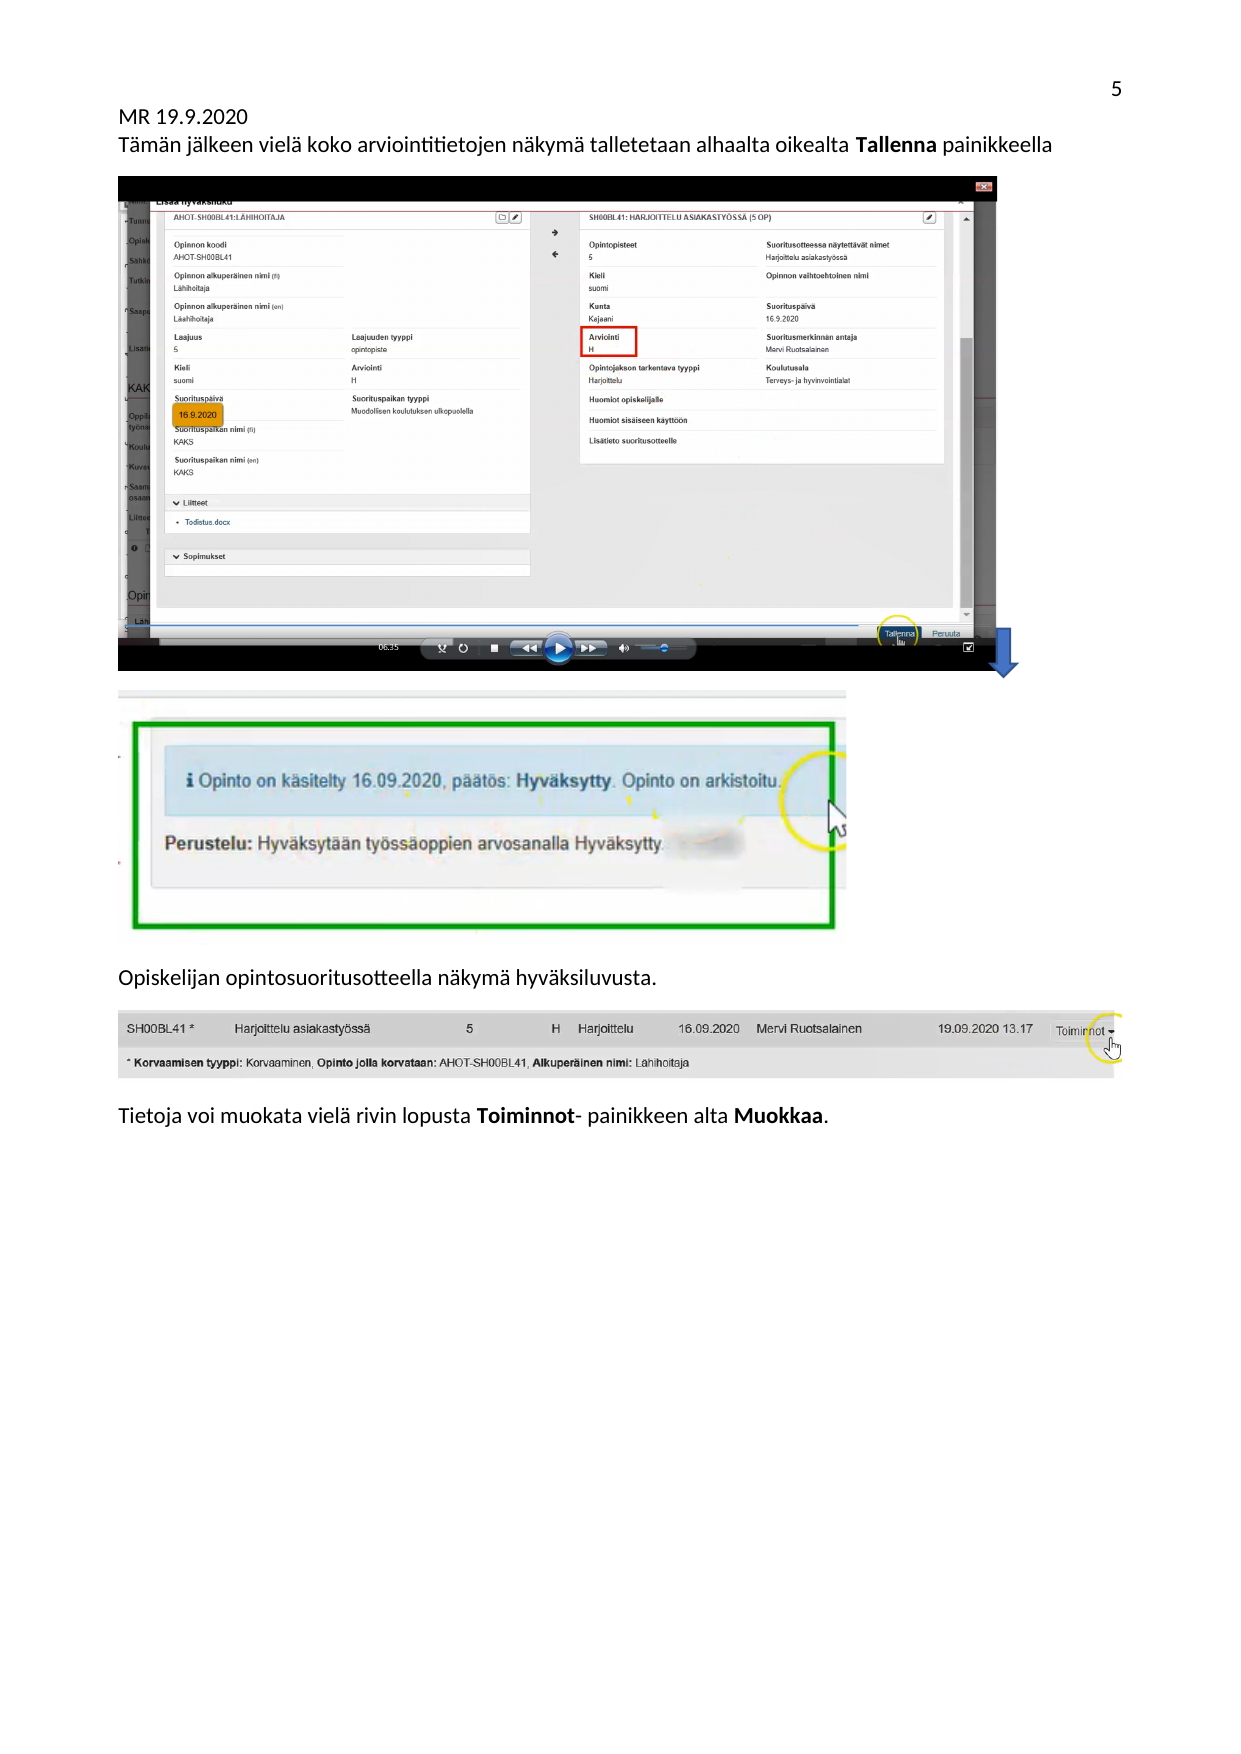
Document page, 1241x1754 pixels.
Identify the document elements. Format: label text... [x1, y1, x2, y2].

picture [118, 176, 998, 671]
picture [118, 690, 847, 945]
text Opiskelijan opintosuoritusotteella näkymä hyväksiluvusta. [118, 963, 1122, 991]
picture [118, 1010, 1123, 1082]
text Tämän jälkeen vielä koko arviointitietojen näkymä talletetaan alhaalta oikealta Tallenna painikkeella [118, 130, 1122, 158]
text Tietoja voi muokata vielä rivin lopusta Toiminnot- painikkeen alta Muokkaa. [118, 1101, 1122, 1129]
